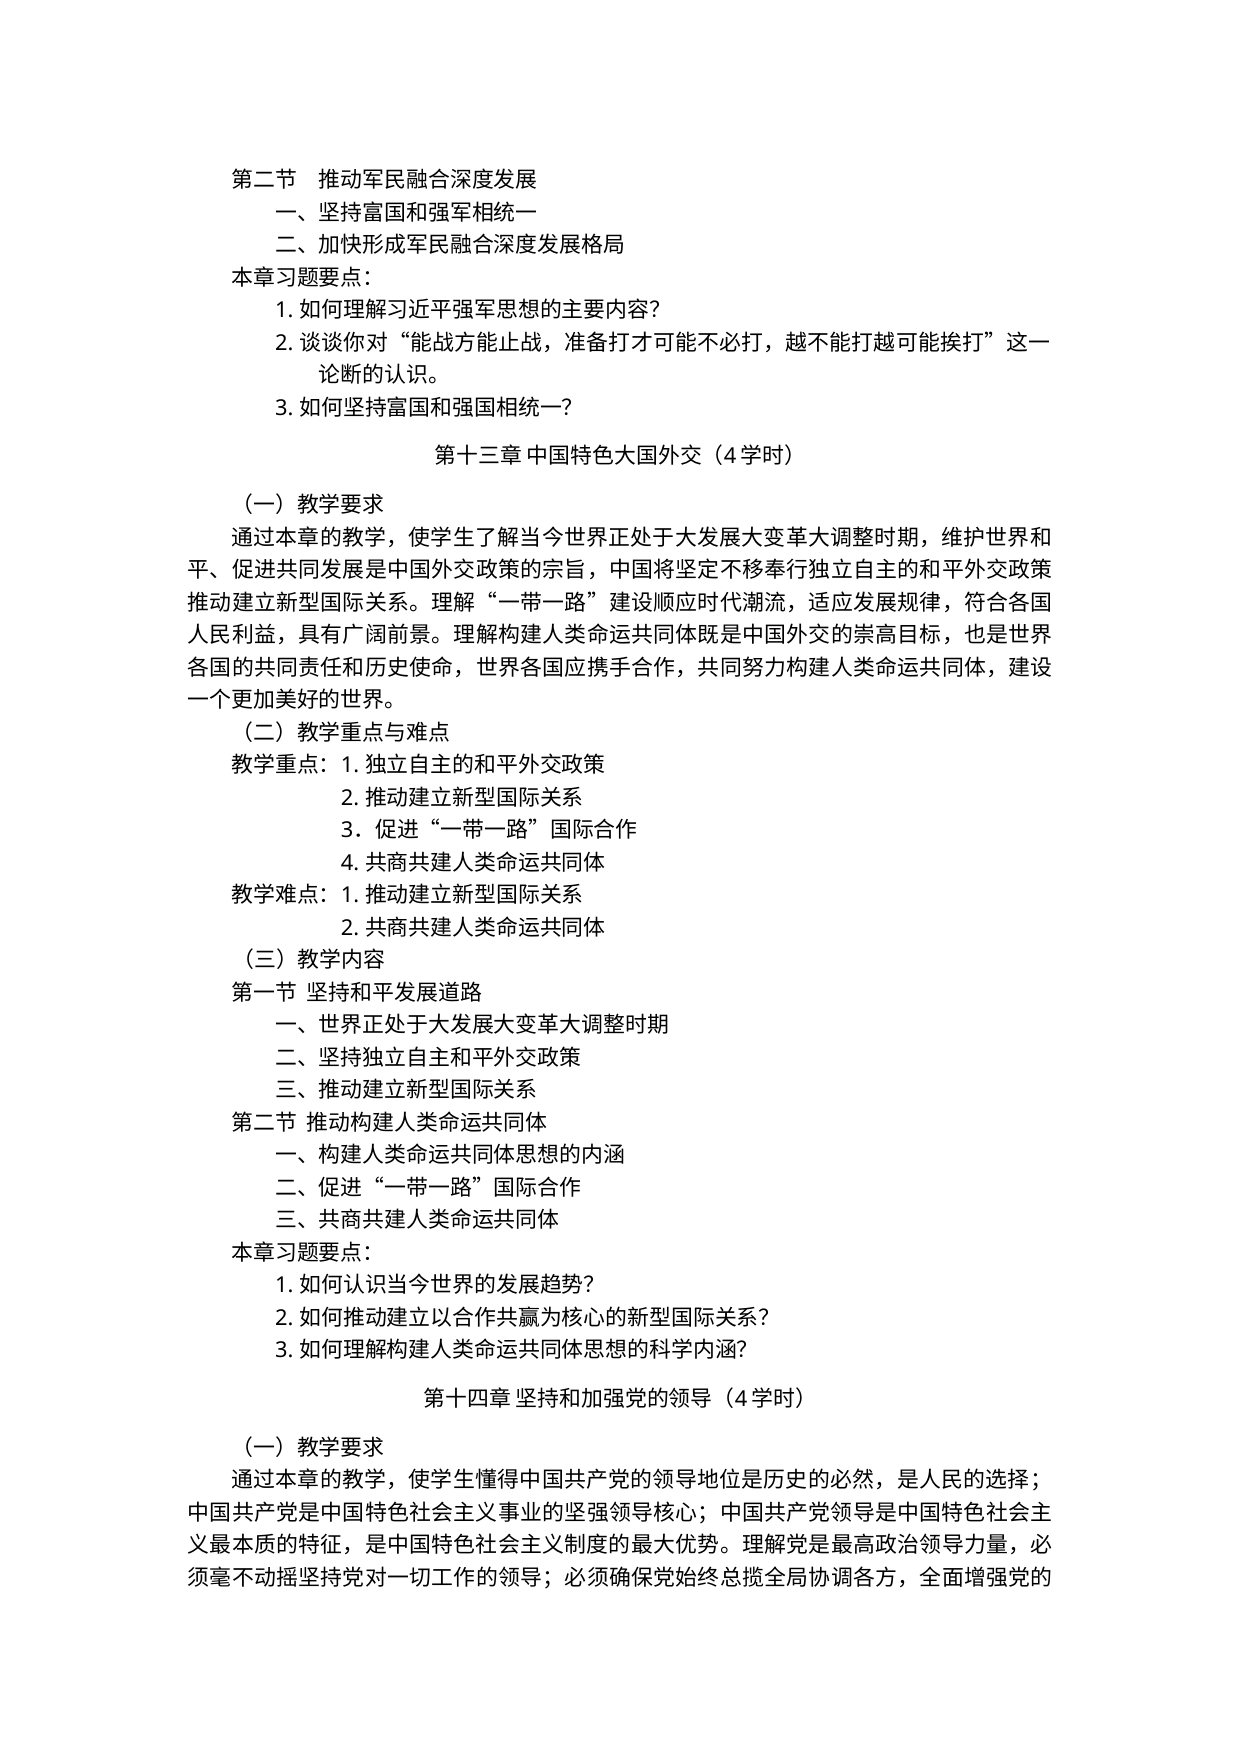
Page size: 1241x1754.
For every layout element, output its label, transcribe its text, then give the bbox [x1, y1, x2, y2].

text 本章习题要点： [187, 259, 1053, 292]
text 1. 如何理解习近平强军思想的主要内容？ [187, 292, 1053, 324]
text （三）教学内容 [187, 942, 1053, 974]
text 第一节 坚持和平发展道路 [187, 974, 1053, 1007]
text 2. 如何推动建立以合作共赢为核心的新型国际关系？ [187, 1299, 1053, 1332]
text 3. 如何坚持富国和强国相统一？ [187, 389, 1053, 422]
text 2. 推动建立新型国际关系 [187, 779, 1053, 812]
text 第二节 推动军民融合深度发展 [187, 162, 1053, 194]
text 3．促进“一带一路”国际合作 [187, 812, 1053, 844]
text 三、推动建立新型国际关系 [187, 1072, 1053, 1104]
text 二、促进“一带一路”国际合作 [187, 1169, 1053, 1202]
text （一）教学要求 [187, 487, 1053, 519]
text 第十四章 坚持和加强党的领导（4学时） [187, 1381, 1053, 1413]
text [187, 1462, 1053, 1592]
text 通过本章的教学，使学生了解当今世界正处于大发展大变革大调整时期，维护世界和平、促进共同发展是中国外交政策的宗旨，中国将坚定不移奉行独立自主的和平外交政策，推动建立新型国际关系。理解“一带一路”建设顺应时代潮流，适应发展规律，符合各国人民利益，具有广阔前景。理解构建人类命运共同体既是中国外交的崇高目标，也是世界各国的共同责任和历史使命，世界各国应携手合作，共同努力构建人类命运共同体，建设一个更加美好的世界。 [187, 519, 1053, 714]
text 1. 如何认识当今世界的发展趋势？ [187, 1267, 1053, 1299]
text 一、世界正处于大发展大变革大调整时期 [187, 1007, 1053, 1039]
text 三、共商共建人类命运共同体 [187, 1202, 1053, 1234]
text （一）教学要求 [187, 1429, 1053, 1462]
text 一、坚持富国和强军相统一 [187, 194, 1053, 227]
text 第二节 推动构建人类命运共同体 [187, 1104, 1053, 1137]
text （二）教学重点与难点 [187, 714, 1053, 747]
text 一、构建人类命运共同体思想的内涵 [187, 1137, 1053, 1169]
text 教学重点：1. 独立自主的和平外交政策 [187, 747, 1053, 779]
text 第十三章 中国特色大国外交（4学时） [187, 438, 1053, 471]
text 教学难点：1. 推动建立新型国际关系 [187, 877, 1053, 909]
text 2. 共商共建人类命运共同体 [187, 909, 1053, 942]
text 3. 如何理解构建人类命运共同体思想的科学内涵？ [187, 1332, 1053, 1364]
text 本章习题要点： [187, 1234, 1053, 1267]
text 2. 谈谈你对“能战方能止战，准备打才可能不必打，越不能打越可能挨打”这一论断的认识。 [275, 324, 1053, 389]
text 二、加快形成军民融合深度发展格局 [187, 227, 1053, 259]
text 二、坚持独立自主和平外交政策 [187, 1039, 1053, 1072]
text 4. 共商共建人类命运共同体 [187, 844, 1053, 877]
